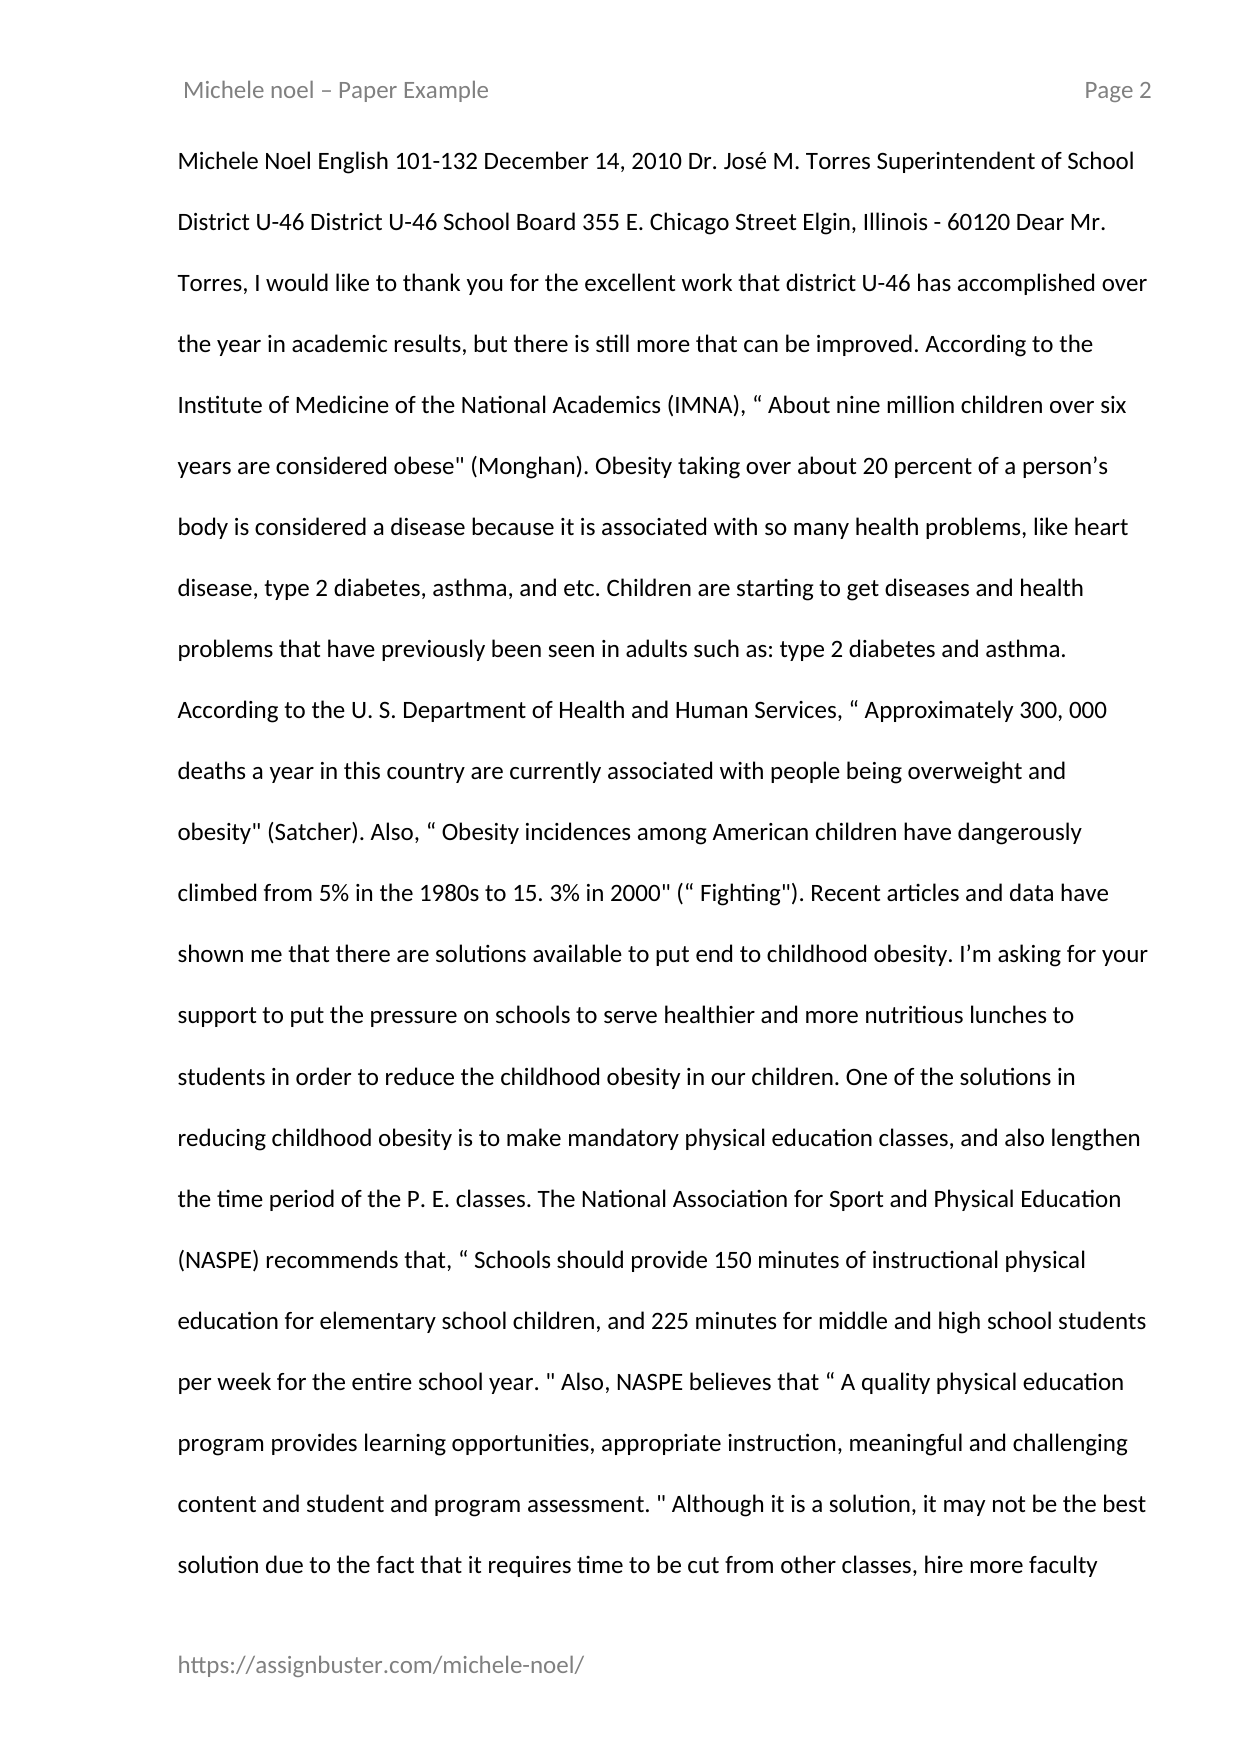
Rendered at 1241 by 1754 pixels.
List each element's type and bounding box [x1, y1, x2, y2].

text [177, 145, 1152, 1579]
